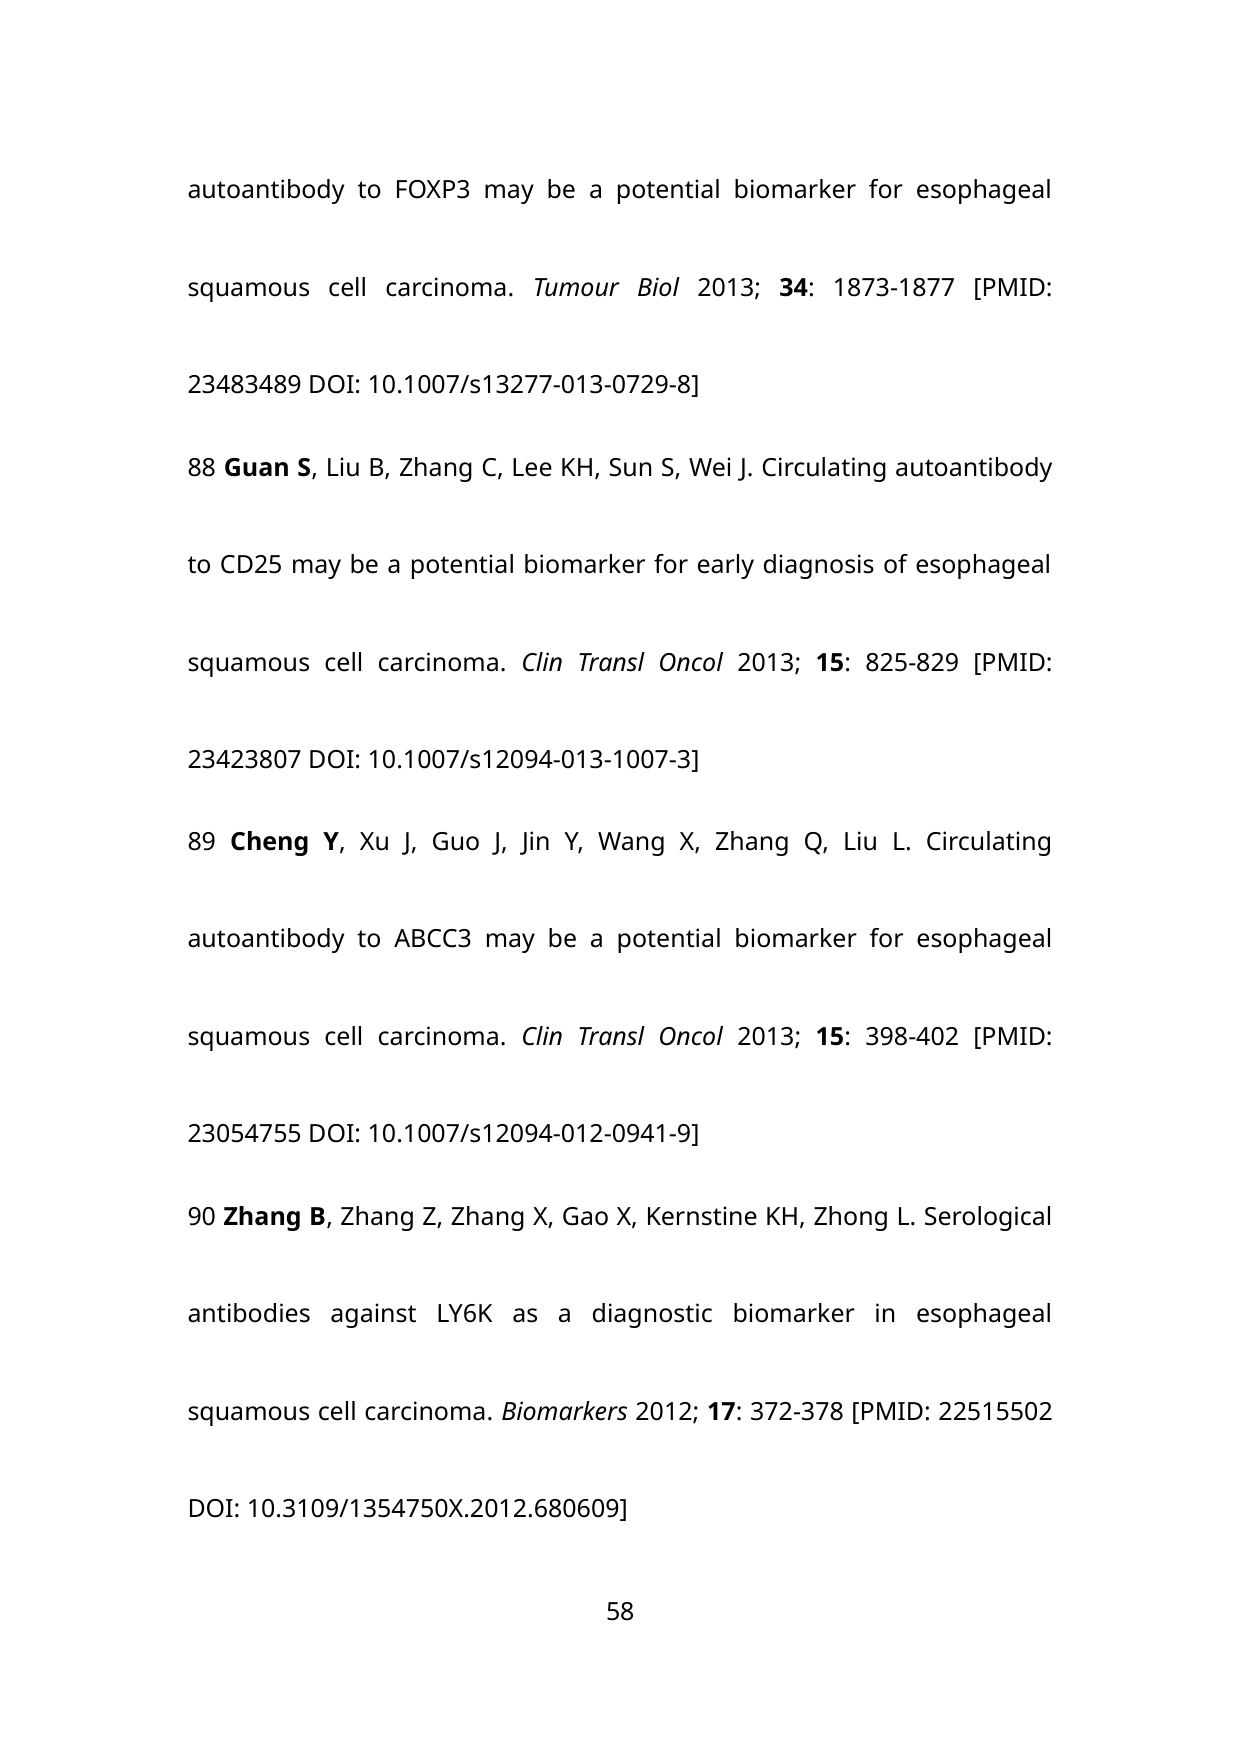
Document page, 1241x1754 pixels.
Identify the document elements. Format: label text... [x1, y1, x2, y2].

text 89 Cheng Y, Xu J, Guo J, Jin Y, Wang X, Zhang Q, Liu L. Circulating autoantibody to ABCC3 may be a potential biomarker for esophageal squamous cell carcinoma. Clin Transl Oncol 2013; 15: 398-402 [PMID: 23054755 DOI: 10.1007/s12094-012-0941-9] [187, 808, 1053, 1166]
text 90 Zhang B, Zhang Z, Zhang X, Gao X, Kernstine KH, Zhong L. Serological antibodies against LY6K as a diagnostic biomarker in esophageal squamous cell carcinoma. Biomarkers 2012; 17: 372-378 [PMID: 22515502 DOI: 10.3109/1354750X.2012.680609] [187, 1183, 1053, 1540]
text 88 Guan S, Liu B, Zhang C, Lee KH, Sun S, Wei J. Circulating autoantibody to CD25 may be a potential biomarker for early diagnosis of esophageal squamous cell carcinoma. Clin Transl Oncol 2013; 15: 825-829 [PMID: 23423807 DOI: 10.1007/s12094-013-1007-3] [187, 434, 1053, 791]
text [187, 157, 1053, 417]
